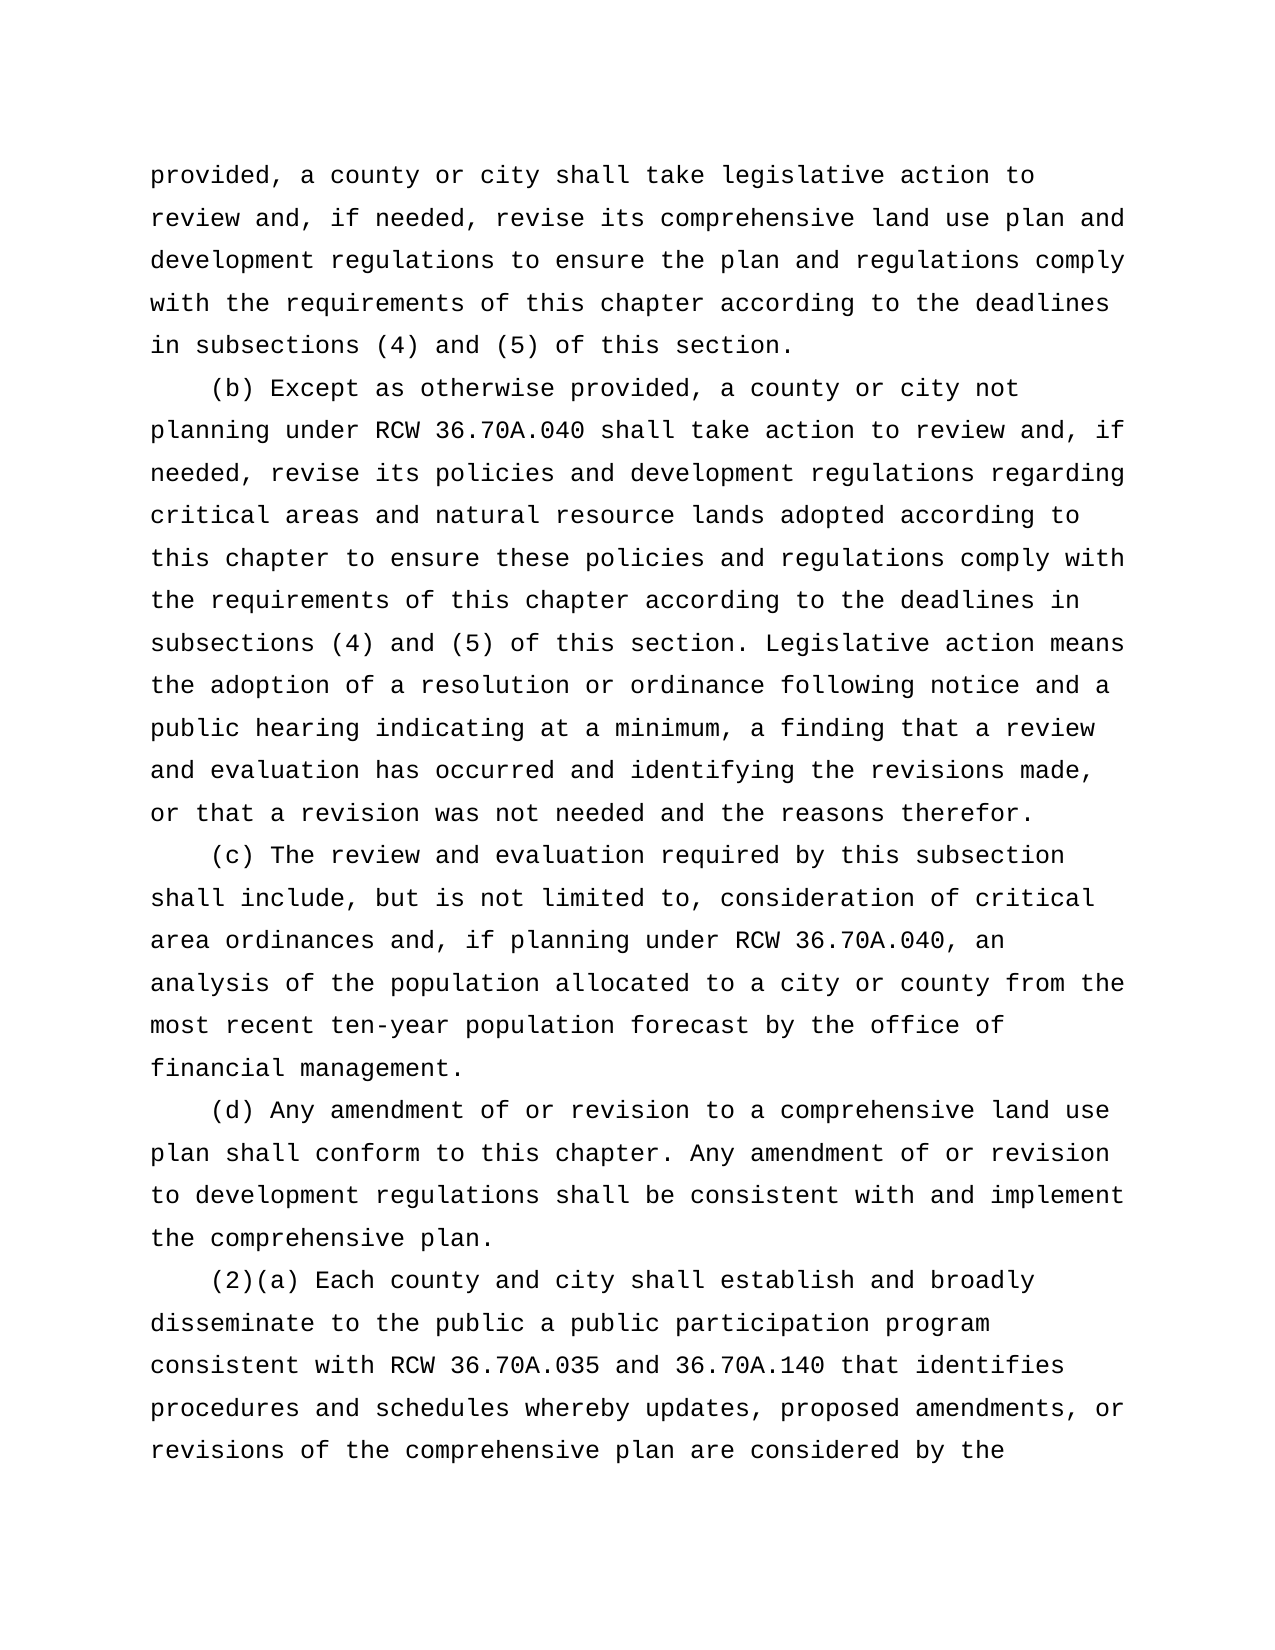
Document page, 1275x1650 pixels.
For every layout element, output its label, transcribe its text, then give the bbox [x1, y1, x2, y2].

text (d) Any amendment of or revision to a comprehensive land use plan shall conform to this chapter. Any amendment of or revision to development regulations shall be consistent with and implement the comprehensive plan. [150, 1085, 1125, 1255]
text (b) Except as otherwise provided, a county or city not planning under RCW 36.70A.040 shall take action to review and, if needed, revise its policies and development regulations regarding critical areas and natural resource lands adopted according to this chapter to ensure these policies and regulations comply with the requirements of this chapter according to the deadlines in subsections (4) and (5) of this section. Legislative action means the adoption of a resolution or ordinance following notice and a public hearing indicating at a minimum, a finding that a review and evaluation has occurred and identifying the revisions made, or that a revision was not needed and the reasons therefor. [150, 362, 1125, 830]
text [150, 150, 1125, 362]
text (c) The review and evaluation required by this subsection shall include, but is not limited to, consideration of critical area ordinances and, if planning under RCW 36.70A.040, an analysis of the population allocated to a city or county from the most recent ten-year population forecast by the office of financial management. [150, 830, 1125, 1085]
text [150, 1255, 1125, 1467]
